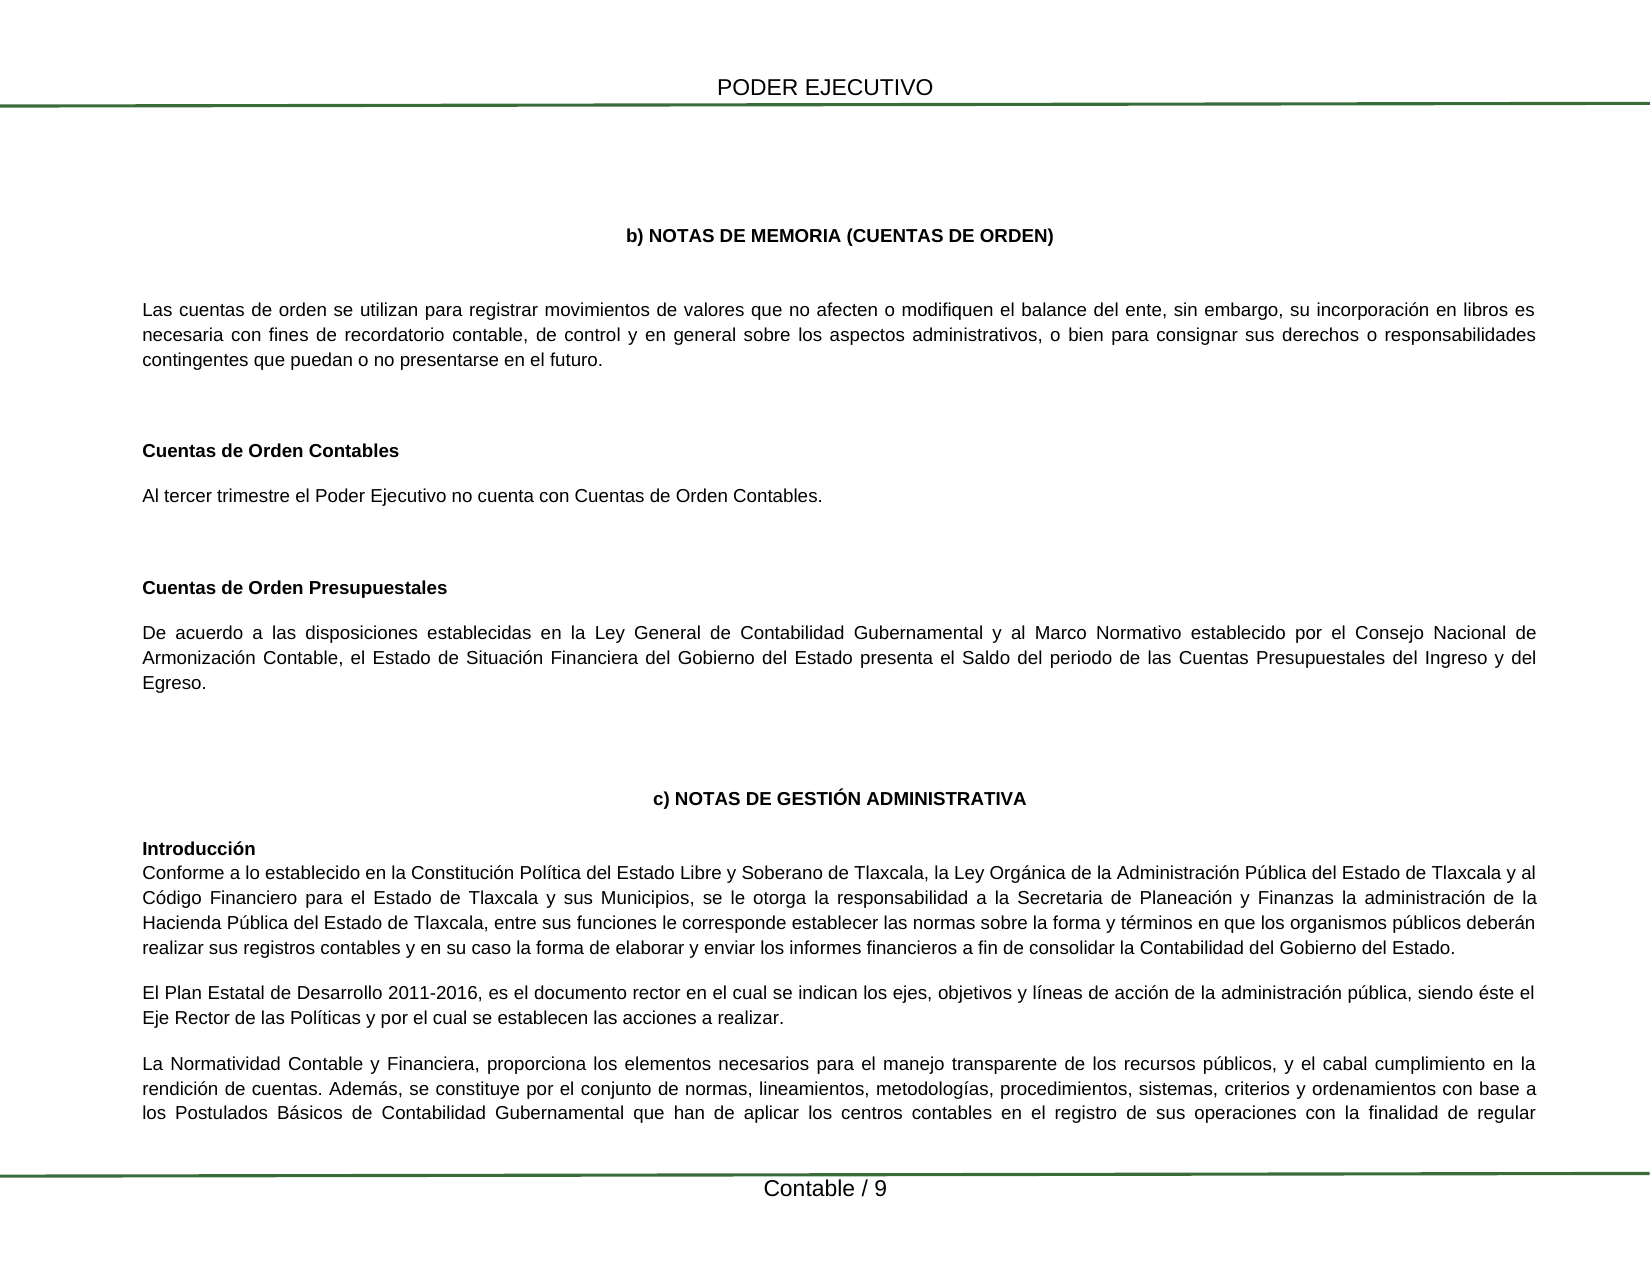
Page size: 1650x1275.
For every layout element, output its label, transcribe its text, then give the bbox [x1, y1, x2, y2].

text Las cuentas de orden se utilizan para registrar movimientos de valores que no afecten o modifiquen el balance del ente, sin embargo, su incorporación en libros es necesaria con fines de recordatorio contable, de control y en general sobre los aspectos administrativos, o bien para consignar sus derechos o responsabilidades contingentes que puedan o no presentarse en el futuro. [142, 299, 1537, 370]
text Cuentas de Orden Presupuestales [142, 576, 1537, 598]
text El Plan Estatal de Desarrollo 2011-2016, es el documento rector en el cual se indican los ejes, objetivos y líneas de acción de la administración pública, siendo éste el Eje Rector de las Políticas y por el cual se establecen las acciones a realizar. [142, 982, 1537, 1028]
text De acuerdo a las disposiciones establecidas en la Ley General de Contabilidad Gubernamental y al Marco Normativo establecido por el Consejo Nacional de Armonización Contable, el Estado de Situación Financiera del Gobierno del Estado presenta el Saldo del periodo de las Cuentas Presupuestales del Ingreso y del Egreso. [142, 622, 1537, 693]
text Conforme a lo establecido en la Constitución Política del Estado Libre y Soberano de Tlaxcala, la Ley Orgánica de la Administración Pública del Estado de Tlaxcala y al Código Financiero para el Estado de Tlaxcala y sus Municipios, se le otorga la responsabilidad a la Secretaria de Planeación y Finanzas la administración de la Hacienda Pública del Estado de Tlaxcala, entre sus funciones le corresponde establecer las normas sobre la forma y términos en que los organismos públicos deberán realizar sus registros contables y en su caso la forma de elaborar y enviar los informes financieros a fin de consolidar la Contabilidad del Gobierno del Estado. [142, 862, 1537, 958]
text c) NOTAS DE GESTIÓN ADMINISTRATIVA [142, 788, 1537, 809]
text Cuentas de Orden Contables [142, 439, 1537, 461]
text Introducción [142, 837, 1537, 859]
text b) NOTAS DE MEMORIA (CUENTAS DE ORDEN) [142, 224, 1537, 246]
text Al tercer trimestre el Poder Ejecutivo no cuenta con Cuentas de Orden Contables. [142, 485, 1537, 507]
